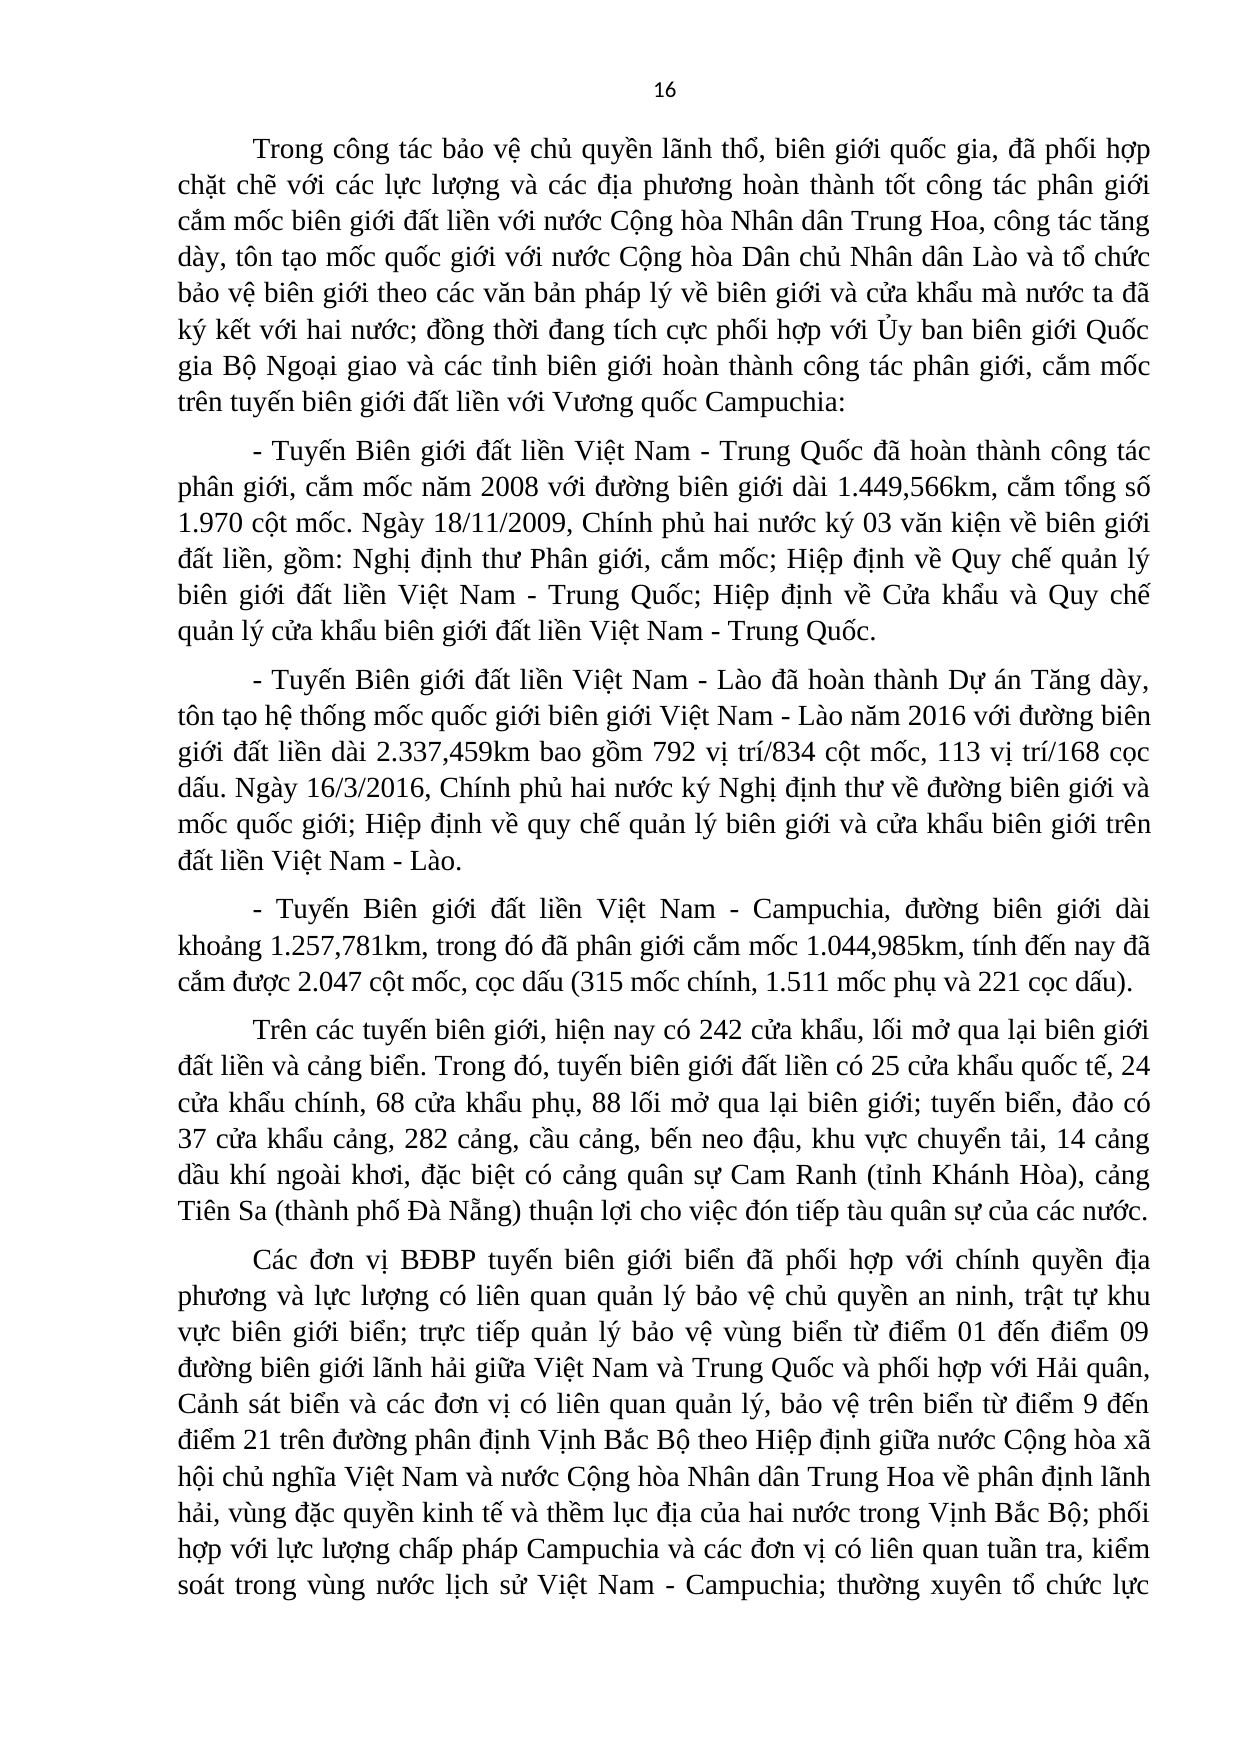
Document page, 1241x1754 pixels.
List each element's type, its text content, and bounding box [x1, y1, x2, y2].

text - Tuyến Biên giới đất liền Việt Nam - Trung Quốc đã hoàn thành công tác phân giới, cắm mốc năm 2008 với đường biên giới dài 1.449,566km, cắm tổng số 1.970 cột mốc. Ngày 18/11/2009, Chính phủ hai nước ký 03 văn kiện về biên giới đất liền, gồm: Nghị định thư Phân giới, cắm mốc; Hiệp định về Quy chế quản lý biên giới đất liền Việt Nam - Trung Quốc; Hiệp định về Cửa khẩu và Quy chế quản lý cửa khẩu biên giới đất liền Việt Nam - Trung Quốc. [177, 433, 1152, 647]
text Trong công tác bảo vệ chủ quyền lãnh thổ, biên giới quốc gia, đã phối hợp chặt chẽ với các lực lượng và các địa phương hoàn thành tốt công tác phân giới cắm mốc biên giới đất liền với nước Cộng hòa Nhân dân Trung Hoa, công tác tăng dày, tôn tạo mốc quốc giới với nước Cộng hòa Dân chủ Nhân dân Lào và tổ chức bảo vệ biên giới theo các văn bản pháp lý về biên giới và cửa khẩu mà nước ta đã ký kết với hai nước; đồng thời đang tích cực phối hợp với Ủy ban biên giới Quốc gia Bộ Ngoại giao và các tỉnh biên giới hoàn thành công tác phân giới, cắm mốc trên tuyến biên giới đất liền với Vương quốc Campuchia: [177, 131, 1152, 418]
text - Tuyến Biên giới đất liền Việt Nam - Campuchia, đường biên giới dài khoảng 1.257,781km, trong đó đã phân giới cắm mốc 1.044,985km, tính đến nay đã cắm được 2.047 cột mốc, cọc dấu (315 mốc chính, 1.511 mốc phụ và 221 cọc dấu). [177, 891, 1152, 997]
text - Tuyến Biên giới đất liền Việt Nam - Lào đã hoàn thành Dự án Tăng dày, tôn tạo hệ thống mốc quốc giới biên giới Việt Nam - Lào năm 2016 với đường biên giới đất liền dài 2.337,459km bao gồm 792 vị trí/834 cột mốc, 113 vị trí/168 cọc dấu. Ngày 16/3/2016, Chính phủ hai nước ký Nghị định thư về đường biên giới và mốc quốc giới; Hiệp định về quy chế quản lý biên giới và cửa khẩu biên giới trên đất liền Việt Nam - Lào. [177, 662, 1152, 876]
text Trên các tuyến biên giới, hiện nay có 242 cửa khẩu, lối mở qua lại biên giới đất liền và cảng biển. Trong đó, tuyến biên giới đất liền có 25 cửa khẩu quốc tế, 24 cửa khẩu chính, 68 cửa khẩu phụ, 88 lối mở qua lại biên giới; tuyến biển, đảo có 37 cửa khẩu cảng, 282 cảng, cầu cảng, bến neo đậu, khu vực chuyển tải, 14 cảng dầu khí ngoài khơi, đặc biệt có cảng quân sự Cam Ranh (tỉnh Khánh Hòa), cảng Tiên Sa (thành phố Đà Nẵng) thuận lợi cho việc đón tiếp tàu quân sự của các nước. [177, 1012, 1152, 1227]
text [177, 1242, 1152, 1601]
